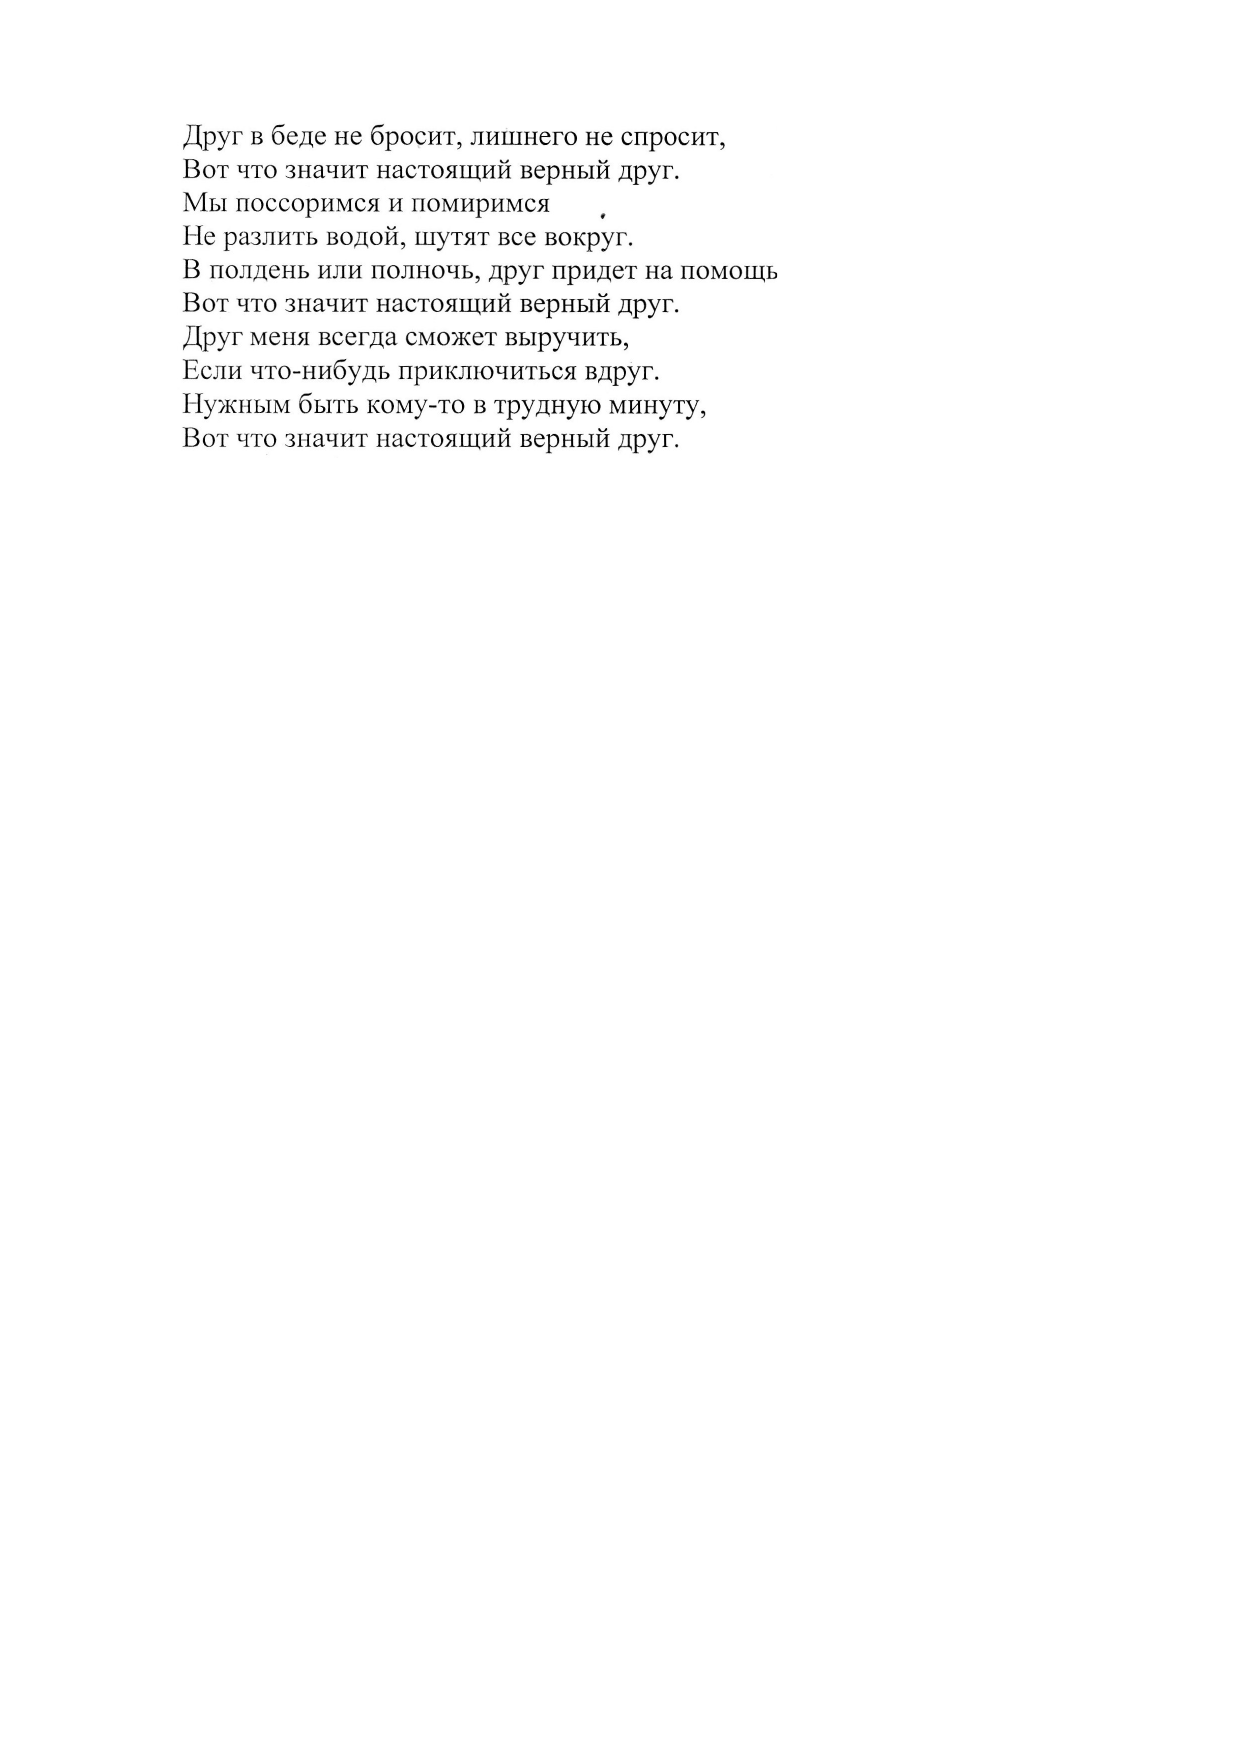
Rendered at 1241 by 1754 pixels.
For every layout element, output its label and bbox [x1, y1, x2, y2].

picture [177, 118, 778, 458]
